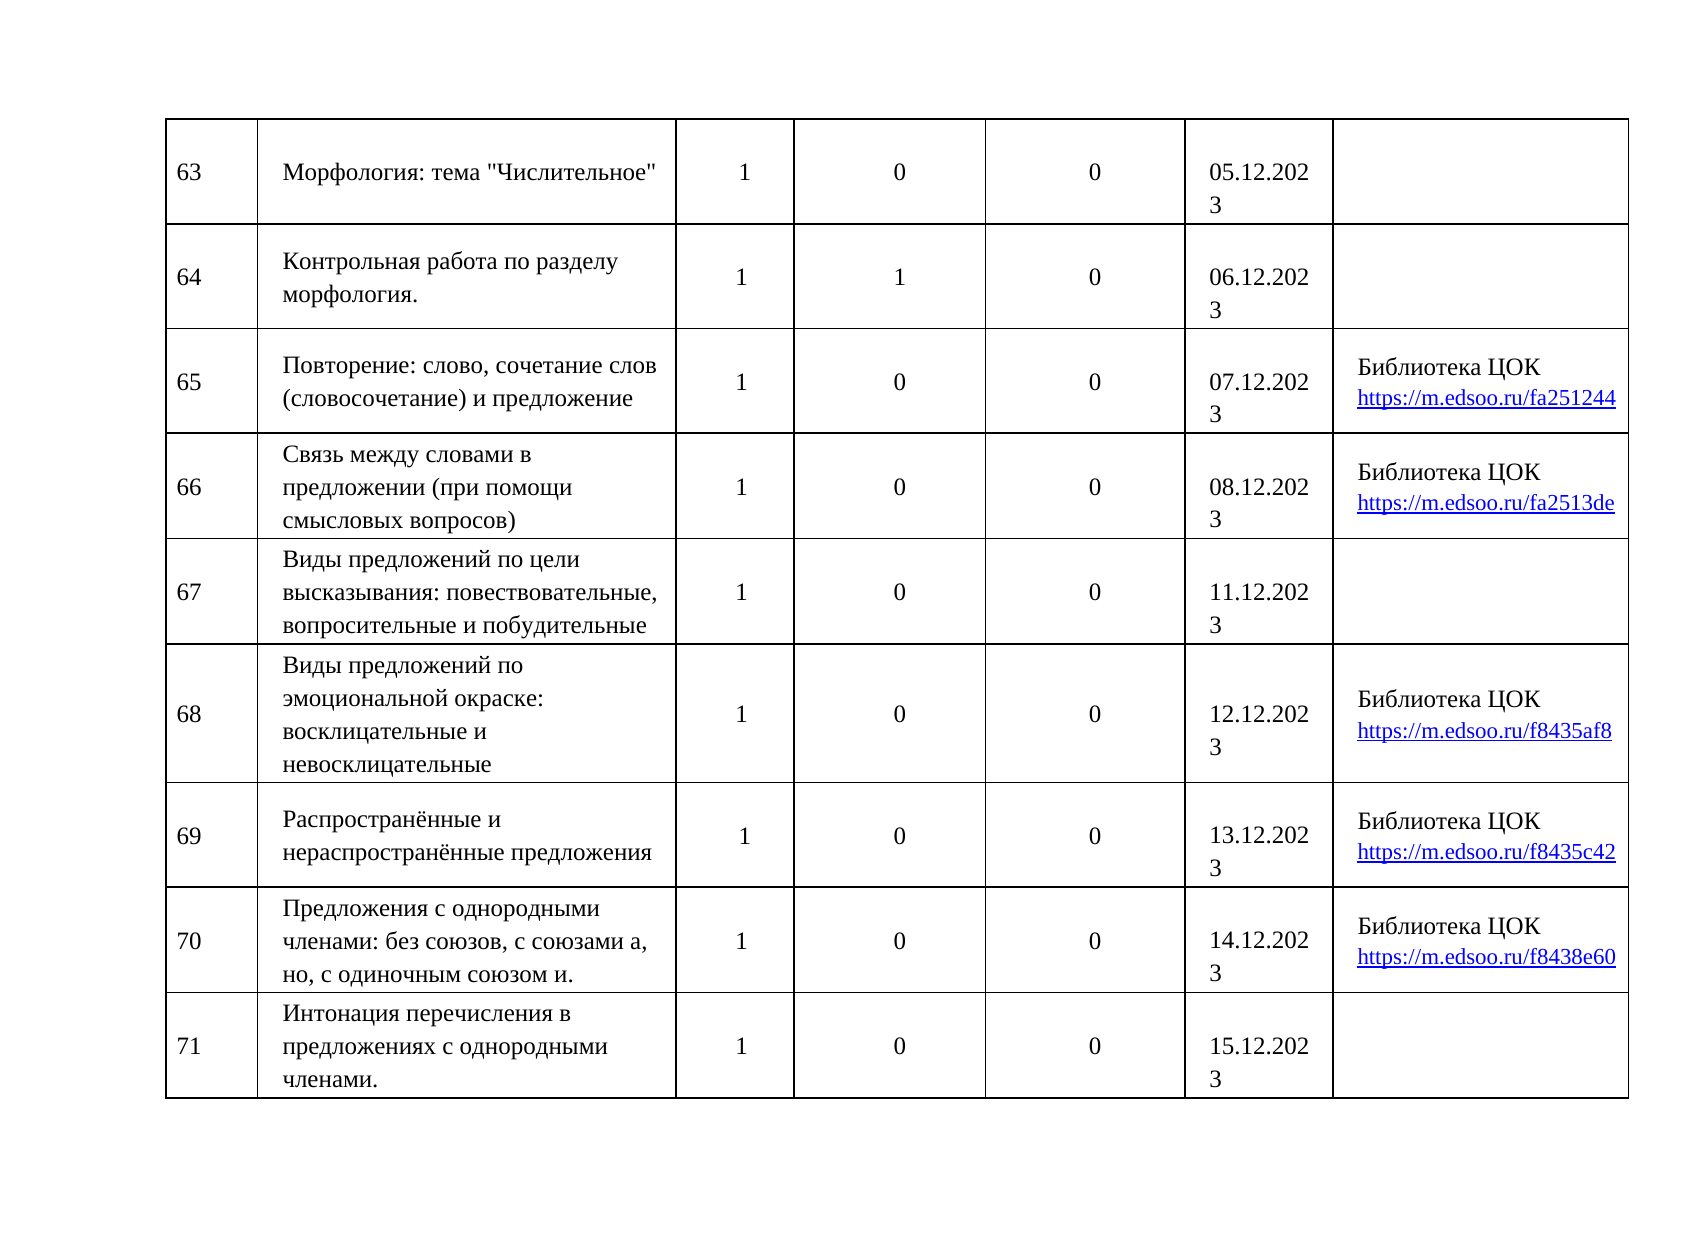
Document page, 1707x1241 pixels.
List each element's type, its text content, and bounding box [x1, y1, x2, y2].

table_cell 0 [986, 539, 1184, 643]
table_cell 1 [677, 888, 793, 992]
table_cell 1 [677, 539, 793, 643]
table_cell 0 [795, 120, 985, 223]
table_cell Интонация перечисления в предложениях с однородными членами. [258, 993, 675, 1097]
table_cell 05.12.2023 [1186, 120, 1332, 223]
table_cell 0 [795, 434, 985, 538]
table_cell 0 [986, 329, 1184, 432]
table_cell 11.12.2023 [1186, 539, 1332, 643]
table_cell 0 [795, 888, 985, 992]
table_cell Библиотека ЦОК https://m.edsoo.ru/f8435c42 [1334, 783, 1628, 886]
table_cell [1334, 993, 1628, 1097]
table_cell 63 [167, 120, 257, 223]
table_cell Виды предложений по эмоциональной окраске: восклицательные и невосклицательные [258, 645, 675, 781]
table_cell Виды предложений по цели высказывания: повествовательные, вопросительные и побудительные [258, 539, 675, 643]
table_cell Повторение: слово, сочетание слов (словосочетание) и предложение [258, 329, 675, 432]
table_cell Библиотека ЦОК https://m.edsoo.ru/fa251244 [1334, 329, 1628, 432]
table_cell 0 [986, 645, 1184, 781]
table_cell 1 [677, 783, 793, 886]
table_cell 0 [795, 329, 985, 432]
table_cell 08.12.2023 [1186, 434, 1332, 538]
table_cell 12.12.2023 [1186, 645, 1332, 781]
table_cell 0 [986, 120, 1184, 223]
table_cell 1 [677, 120, 793, 223]
table_cell 1 [677, 434, 793, 538]
table_cell 0 [795, 539, 985, 643]
table_cell [1334, 539, 1628, 643]
table_cell Библиотека ЦОК https://m.edsoo.ru/f8435af8 [1334, 645, 1628, 781]
table_cell 1 [677, 225, 793, 327]
table_cell Распространённые и нераспространённые предложения [258, 783, 675, 886]
table_cell Контрольная работа по разделу морфология. [258, 225, 675, 327]
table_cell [258, 120, 675, 223]
table_cell 1 [795, 225, 985, 327]
table_cell 06.12.2023 [1186, 225, 1332, 327]
table_cell [1334, 120, 1628, 223]
table_cell 0 [986, 888, 1184, 992]
table_cell 14.12.2023 [1186, 888, 1332, 992]
table_cell 64 [167, 225, 257, 327]
table_cell 15.12.2023 [1186, 993, 1332, 1097]
table_cell 67 [167, 539, 257, 643]
table_cell Предложения с однородными членами: без союзов, с союзами а, но, с одиночным союзом и. [258, 888, 675, 992]
table_cell 0 [986, 225, 1184, 327]
table_cell Связь между словами в предложении (при помощи смысловых вопросов) [258, 434, 675, 538]
table_cell 0 [986, 783, 1184, 886]
table_cell 69 [167, 783, 257, 886]
table_cell 0 [986, 434, 1184, 538]
table_cell 0 [795, 783, 985, 886]
table_cell 1 [677, 645, 793, 781]
table_cell 1 [677, 993, 793, 1097]
table_cell [1334, 225, 1628, 327]
table_cell Библиотека ЦОК https://m.edsoo.ru/fa2513de [1334, 434, 1628, 538]
table_cell 1 [677, 329, 793, 432]
table_cell Библиотека ЦОК https://m.edsoo.ru/f8438e60 [1334, 888, 1628, 992]
table_cell 0 [986, 993, 1184, 1097]
table_cell 13.12.2023 [1186, 783, 1332, 886]
table_cell 0 [795, 993, 985, 1097]
table_cell 71 [167, 993, 257, 1097]
table_cell 66 [167, 434, 257, 538]
table_cell 70 [167, 888, 257, 992]
table_cell 65 [167, 329, 257, 432]
table_cell 07.12.2023 [1186, 329, 1332, 432]
table_cell 0 [795, 645, 985, 781]
table_cell 68 [167, 645, 257, 781]
